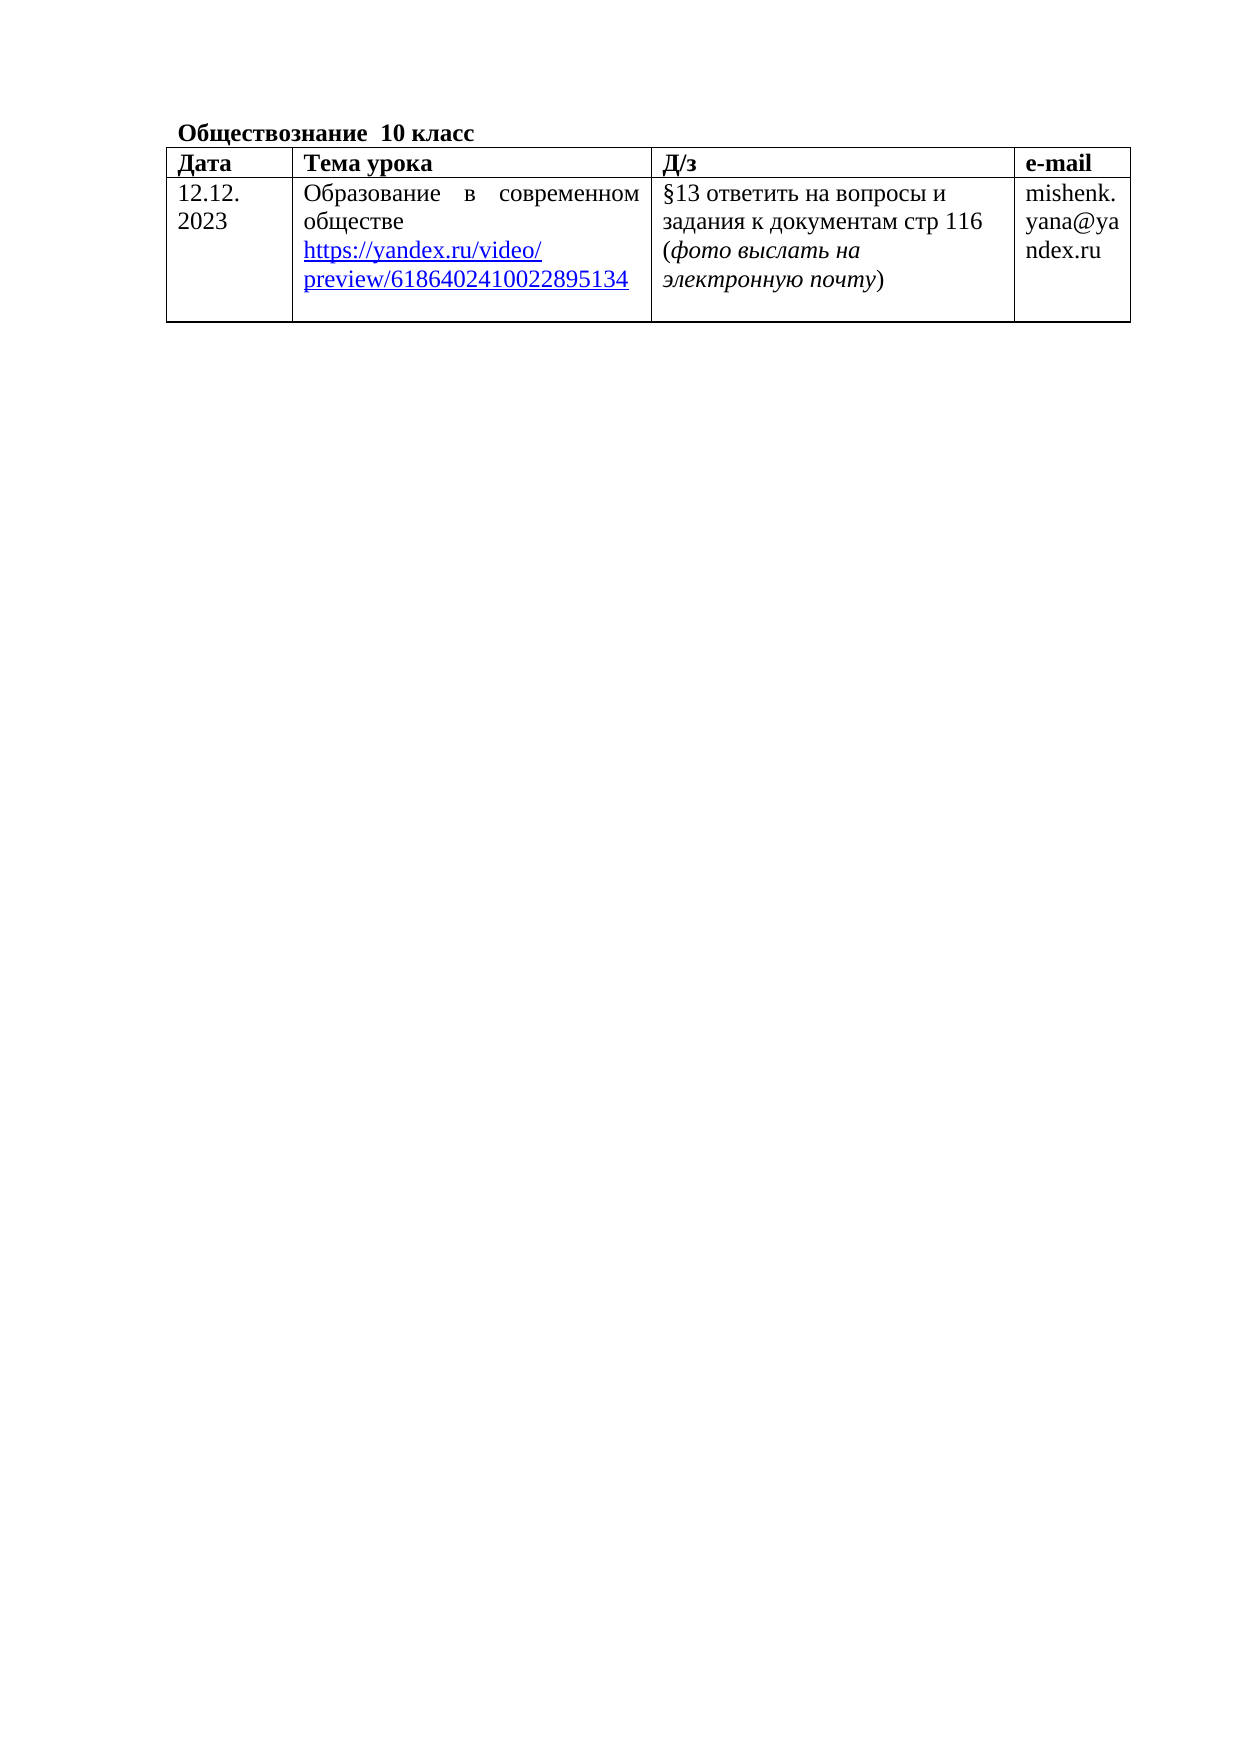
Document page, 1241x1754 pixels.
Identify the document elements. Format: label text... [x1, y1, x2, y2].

table_cell mishenk.yana@yandex.ru [1015, 178, 1130, 321]
table_cell §13 ответить на вопросы и задания к документам стр 116 (фото выслать на электронную почту) [652, 178, 1014, 321]
table_header Дата [167, 148, 292, 177]
table_header e-mail [1015, 148, 1130, 177]
text Обществознание 10 класс [177, 118, 1152, 147]
table_cell Образование в современном обществе https://yandex.ru/video/preview/6186402410022895134 [293, 178, 651, 321]
table_cell 12.12. 2023 [167, 178, 292, 321]
table_header Д/з [652, 148, 1014, 177]
table_header Тема урока [293, 148, 651, 177]
